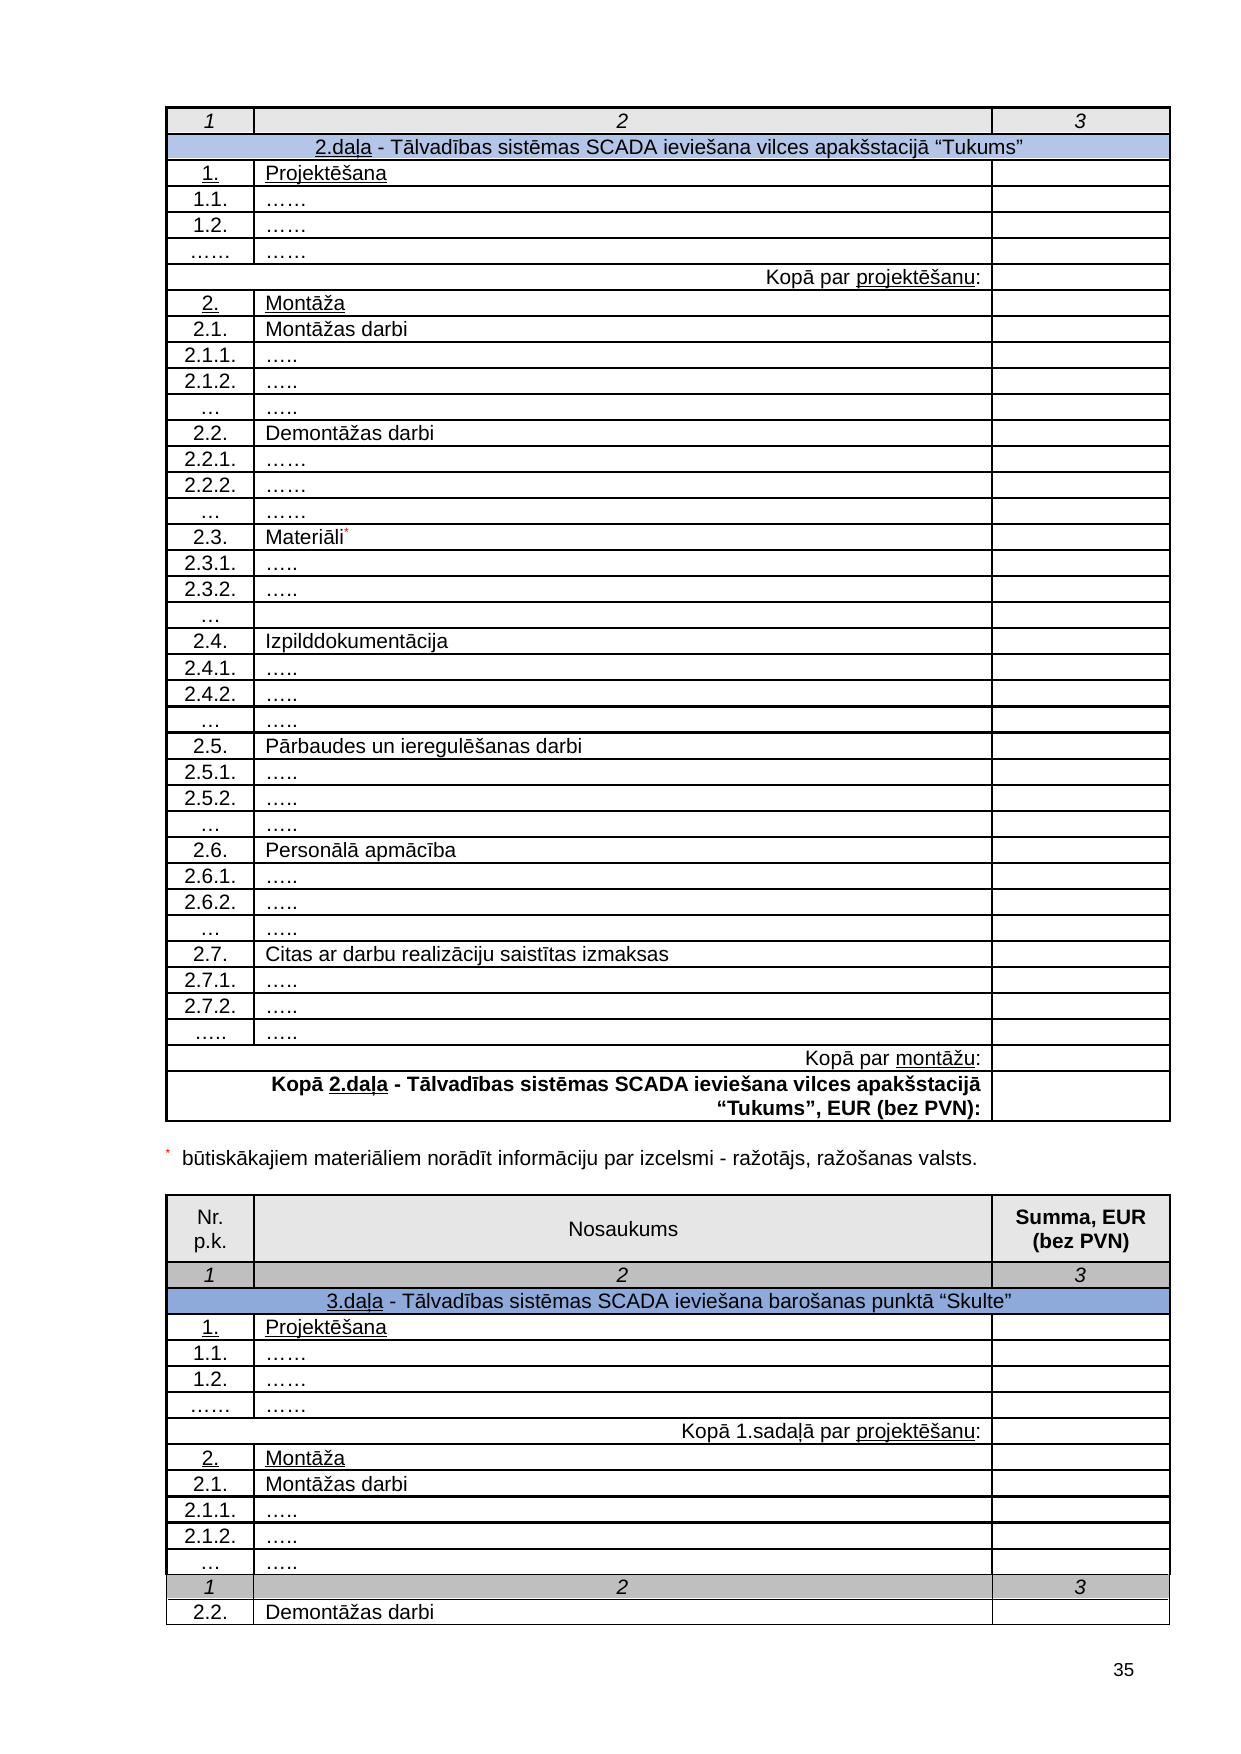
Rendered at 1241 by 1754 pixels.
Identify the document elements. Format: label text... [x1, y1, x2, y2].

table_cell …… [255, 1341, 991, 1365]
table_cell [993, 1599, 1169, 1623]
table_cell [993, 629, 1169, 653]
table_cell …… [255, 187, 991, 211]
table_cell … [168, 499, 253, 523]
table_cell 2.1. [168, 1471, 253, 1495]
table_cell ….. [255, 1020, 991, 1044]
table_cell 2 [255, 109, 991, 132]
table_cell Citas ar darbu realizāciju saistītas izmaksas [255, 942, 991, 966]
table_cell 1. [168, 1315, 253, 1339]
table_cell Montāžas darbi [255, 317, 991, 341]
table_cell 2.1.2. [168, 1524, 253, 1547]
table_cell ….. [255, 369, 991, 393]
table_cell [993, 1419, 1169, 1443]
table_cell Montāžas darbi [255, 1471, 991, 1495]
table_cell 3 [993, 1574, 1169, 1598]
table_cell ….. [255, 760, 991, 783]
table_cell 2. [168, 1445, 253, 1469]
table_cell ….. [255, 786, 991, 809]
table_cell … [168, 1550, 253, 1573]
table_cell 1 [168, 109, 253, 132]
table_cell [993, 655, 1169, 679]
table_cell ….. [255, 681, 991, 705]
table_cell Kopā par projektēšanu: [168, 265, 991, 289]
table_cell 2.6.1. [168, 864, 253, 888]
table_cell [993, 421, 1169, 445]
table_cell [993, 812, 1169, 836]
table_cell 2.2.1. [168, 447, 253, 471]
table_cell [993, 265, 1169, 289]
table_cell …… [255, 499, 991, 523]
table_cell Personālā apmācība [255, 838, 991, 862]
table_cell [993, 681, 1169, 705]
table_cell …… [168, 1393, 253, 1417]
table_cell ….. [255, 916, 991, 940]
table_cell Kopā 1.sadaļā par projektēšanu: [168, 1419, 991, 1443]
table_cell [993, 395, 1169, 419]
table_cell ….. [255, 1498, 991, 1521]
table_header Nr. p.k. [168, 1196, 253, 1261]
table_cell 2.3. [168, 525, 253, 549]
table_header Nosaukums [255, 1196, 991, 1261]
table_header Summa, EUR (bez PVN) [993, 1196, 1169, 1261]
table_cell 1.2. [168, 213, 253, 237]
text * būtiskākajiem materiāliem norādīt informāciju par izcelsmi - ražotājs, ražošanas valsts. [165, 1146, 1134, 1170]
table_cell 2.daļa - Tālvadības sistēmas SCADA ieviešana vilces apakšstacijā “Tukums” [168, 135, 1169, 158]
table_cell ….. [255, 551, 991, 575]
table_cell 2.3.2. [168, 577, 253, 601]
table_cell ….. [255, 577, 991, 601]
table_cell [993, 968, 1169, 992]
table_cell Kopā 2.daļa - Tālvadības sistēmas SCADA ieviešana vilces apakšstacijā “Tukums”, EUR (bez PVN): [168, 1072, 991, 1120]
table_cell [993, 1020, 1169, 1044]
table_cell 1 [167, 1575, 253, 1598]
table_cell [993, 551, 1169, 575]
table_cell [993, 786, 1169, 809]
table_cell [993, 499, 1169, 523]
table_cell ….. [255, 708, 991, 731]
table_cell 2.7.2. [168, 994, 253, 1018]
table_cell 1.1. [168, 1341, 253, 1365]
table_cell 3 [993, 109, 1169, 132]
table_cell ….. [255, 395, 991, 419]
table_cell 2.4. [168, 629, 253, 653]
table_cell [993, 708, 1169, 731]
table_cell Projektēšana [255, 1315, 991, 1339]
table_cell Montāža [255, 291, 991, 315]
table_cell 1.2. [168, 1367, 253, 1391]
table_cell [993, 213, 1169, 237]
table_cell 2.7. [168, 942, 253, 966]
table_cell [993, 1315, 1169, 1339]
table_cell 2.1.2. [168, 369, 253, 393]
table_cell 2 [255, 1263, 991, 1287]
table_cell [993, 1367, 1169, 1391]
table_cell …… [255, 239, 991, 263]
table_cell 2.5. [168, 734, 253, 757]
table_cell 2.6. [168, 838, 253, 862]
table_cell Pārbaudes un ieregulēšanas darbi [255, 734, 991, 757]
table_cell 2.7.1. [168, 968, 253, 992]
table_cell …… [255, 447, 991, 471]
table_cell ….. [255, 1550, 991, 1573]
table_cell ….. [255, 890, 991, 914]
table_cell 3.daļa - Tālvadības sistēmas SCADA ieviešana barošanas punktā “Skulte” [168, 1289, 1169, 1313]
table_cell 2.2. [167, 1599, 253, 1623]
table_cell …… [168, 239, 253, 263]
table_cell …… [255, 1393, 991, 1417]
table_cell [993, 916, 1169, 940]
table_cell 2.1.1. [168, 1498, 253, 1521]
table_cell 2. [168, 291, 253, 315]
table_cell [993, 343, 1169, 367]
table_cell 3 [993, 1263, 1169, 1287]
table_cell 1. [168, 161, 253, 184]
table_cell ….. [255, 994, 991, 1018]
table_cell [993, 1524, 1169, 1547]
table_cell [993, 447, 1169, 471]
table_cell 2.1.1. [168, 343, 253, 367]
table_cell Projektēšana [255, 161, 991, 184]
table_cell Materiāli* [255, 525, 991, 549]
table_cell [993, 838, 1169, 862]
table_cell Demontāžas darbi [254, 1600, 992, 1623]
table_cell ….. [255, 343, 991, 367]
table_cell 2.4.1. [168, 655, 253, 679]
table_cell 2.4.2. [168, 681, 253, 705]
table_cell …… [255, 1367, 991, 1391]
table_cell [993, 369, 1169, 393]
table_cell 2 [254, 1575, 992, 1598]
table_cell … [168, 603, 253, 627]
table_cell ….. [255, 812, 991, 836]
table_cell [255, 603, 991, 627]
table_cell 2.2. [168, 421, 253, 445]
table_cell 2.2.2. [168, 473, 253, 497]
table_cell [993, 1393, 1169, 1417]
table_cell 1 [168, 1263, 253, 1287]
table_cell [993, 1550, 1169, 1573]
table_cell [993, 890, 1169, 914]
table_cell 2.5.2. [168, 786, 253, 809]
table_cell [993, 161, 1169, 184]
table_cell [993, 760, 1169, 783]
table_cell [993, 239, 1169, 263]
table_cell … [168, 916, 253, 940]
table_cell 2.6.2. [168, 890, 253, 914]
table_cell [993, 317, 1169, 341]
table_cell [993, 942, 1169, 966]
table_cell ….. [255, 968, 991, 992]
table_cell … [168, 708, 253, 731]
table_cell [993, 577, 1169, 601]
table_cell 2.5.1. [168, 760, 253, 783]
table_cell [993, 1341, 1169, 1365]
table_cell [993, 994, 1169, 1018]
table_cell [993, 1072, 1169, 1120]
table_cell …… [255, 213, 991, 237]
table_cell [993, 1498, 1169, 1521]
table_cell [993, 525, 1169, 549]
table_cell ….. [255, 1524, 991, 1547]
table_cell [993, 473, 1169, 497]
table_cell … [168, 395, 253, 419]
table_cell 1.1. [168, 187, 253, 211]
table_cell ….. [255, 864, 991, 888]
table_cell [993, 734, 1169, 757]
table_cell Izpilddokumentācija [255, 629, 991, 653]
table_cell Kopā par montāžu: [168, 1046, 991, 1070]
table_cell [993, 1471, 1169, 1495]
table_cell 2.1. [168, 317, 253, 341]
table_cell [993, 603, 1169, 627]
table_cell ….. [168, 1020, 253, 1044]
table_cell Demontāžas darbi [255, 421, 991, 445]
table_cell [993, 187, 1169, 211]
table_cell [993, 864, 1169, 888]
table_cell Montāža [255, 1445, 991, 1469]
table_cell ….. [255, 655, 991, 679]
table_cell [993, 1046, 1169, 1070]
table_cell 2.3.1. [168, 551, 253, 575]
table_cell [993, 1445, 1169, 1469]
table_cell …… [255, 473, 991, 497]
table_cell [993, 291, 1169, 315]
table_cell … [168, 812, 253, 836]
